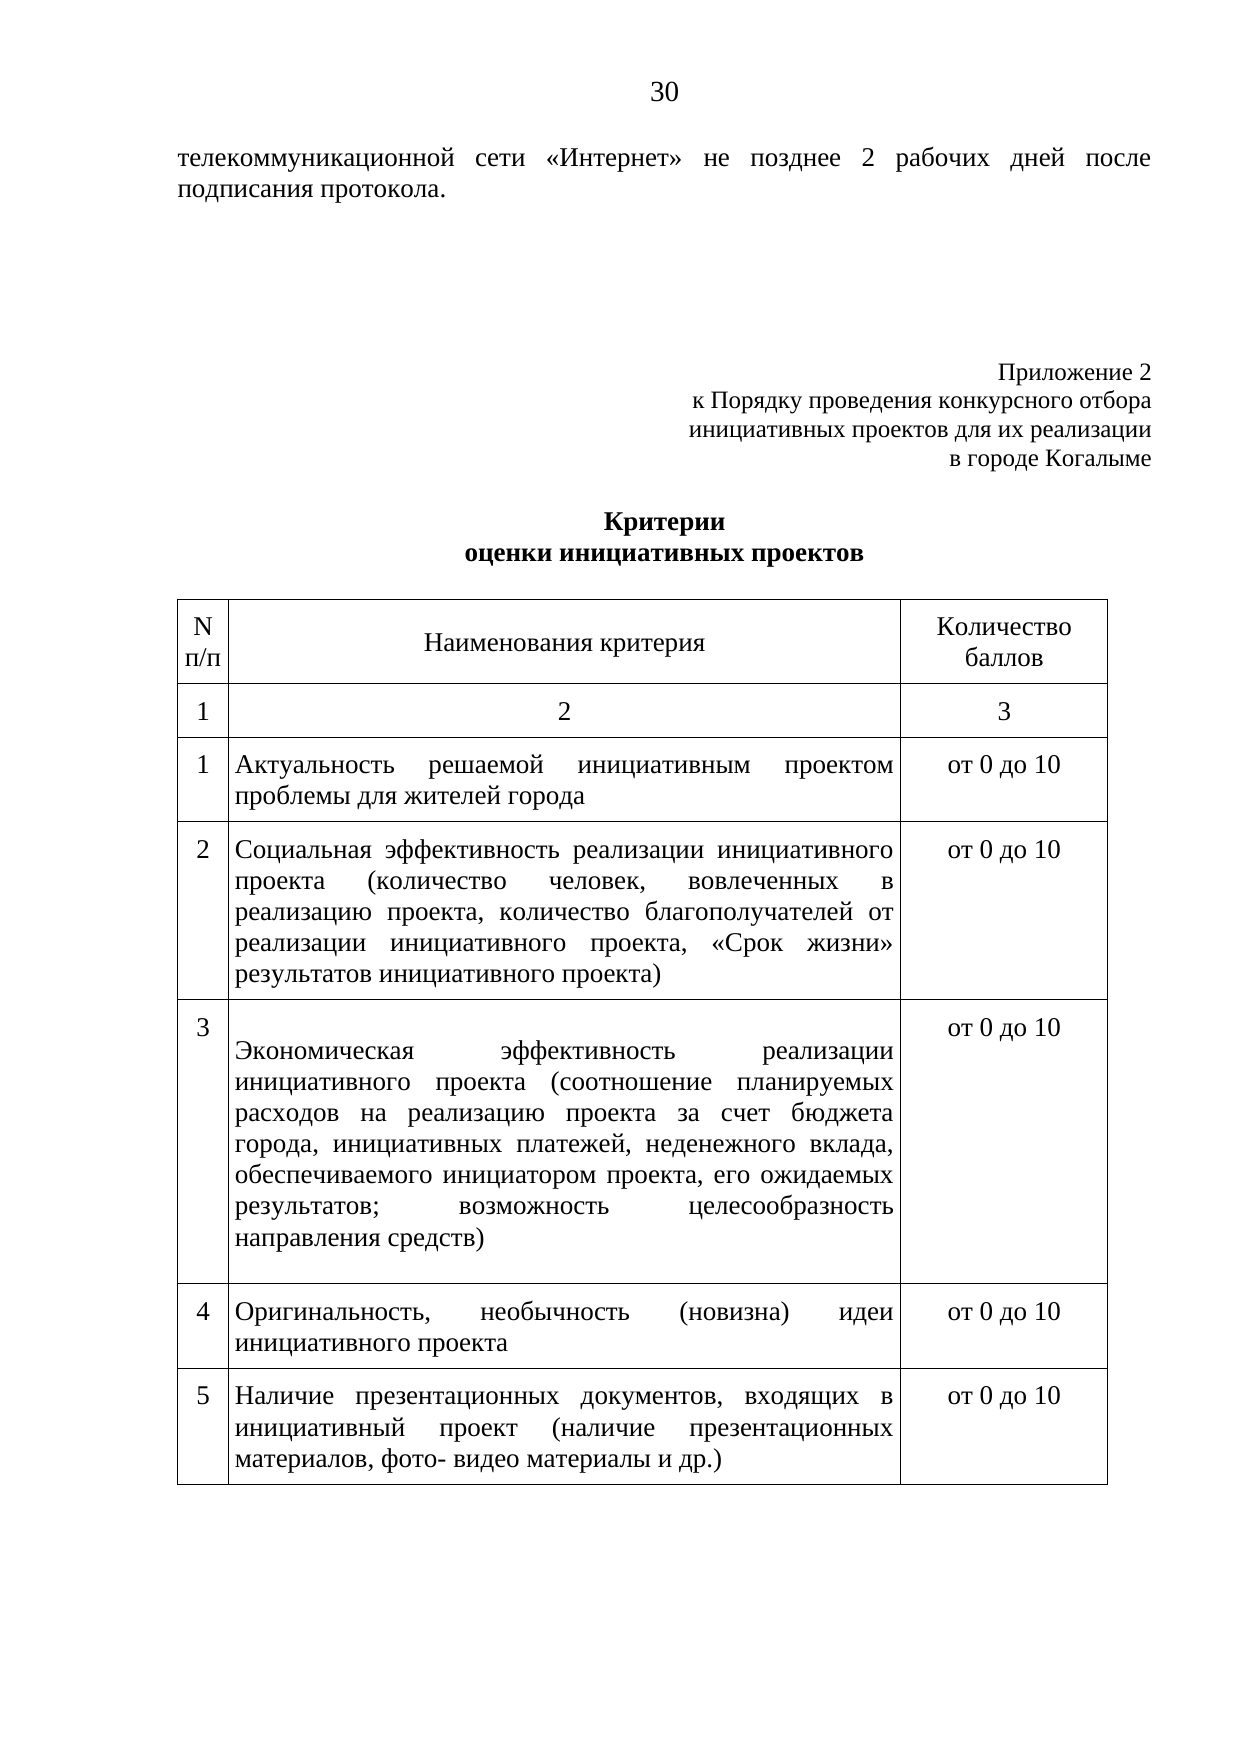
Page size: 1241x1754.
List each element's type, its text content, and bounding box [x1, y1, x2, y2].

table_header N п/п [178, 600, 228, 683]
text Критерии [177, 505, 1152, 536]
table_cell Актуальность решаемой инициативным проектом проблемы для жителей города [229, 738, 900, 821]
table_cell 2 [178, 822, 228, 999]
table_cell 1 [178, 738, 228, 821]
table_cell 3 [901, 684, 1107, 737]
table_cell Наличие презентационных документов, входящих в инициативный проект (наличие презентационных материалов, фото- видео материалы и др.) [229, 1369, 900, 1483]
table_cell 5 [178, 1369, 228, 1483]
table_cell от 0 до 10 [901, 738, 1107, 821]
table_cell 1 [178, 684, 228, 737]
table_cell от 0 до 10 [901, 1284, 1107, 1368]
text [177, 141, 1152, 203]
table_cell Социальная эффективность реализации инициативного проекта (количество человек, вовлеченных в реализацию проекта, количество благополучателей от реализации инициативного проекта, «Срок жизни» результатов инициативного проекта) [229, 822, 900, 999]
text инициативных проектов для их реализации [177, 414, 1152, 443]
text в городе Когалыме [177, 443, 1152, 472]
text к Порядку проведения конкурсного отбора [177, 385, 1152, 414]
table_cell от 0 до 10 [901, 1369, 1107, 1483]
table_cell 4 [178, 1284, 228, 1368]
table_header Количество баллов [901, 600, 1107, 683]
table_cell 2 [229, 684, 900, 737]
table_cell Экономическая эффективность реализации инициативного проекта (соотношение планируемых расходов на реализацию проекта за счет бюджета города, инициативных платежей, неденежного вклада, обеспечиваемого инициатором проекта, его ожидаемых результатов; возможность целесообразность направления средств) [229, 1000, 900, 1283]
table_cell от 0 до 10 [901, 1000, 1107, 1283]
text оценки инициативных проектов [177, 536, 1152, 567]
table_cell от 0 до 10 [901, 822, 1107, 999]
table_cell 3 [178, 1000, 228, 1283]
table_header Наименования критерия [229, 600, 900, 683]
table_cell Оригинальность, необычность (новизна) идеи инициативного проекта [229, 1284, 900, 1368]
text Приложение 2 [177, 357, 1152, 385]
